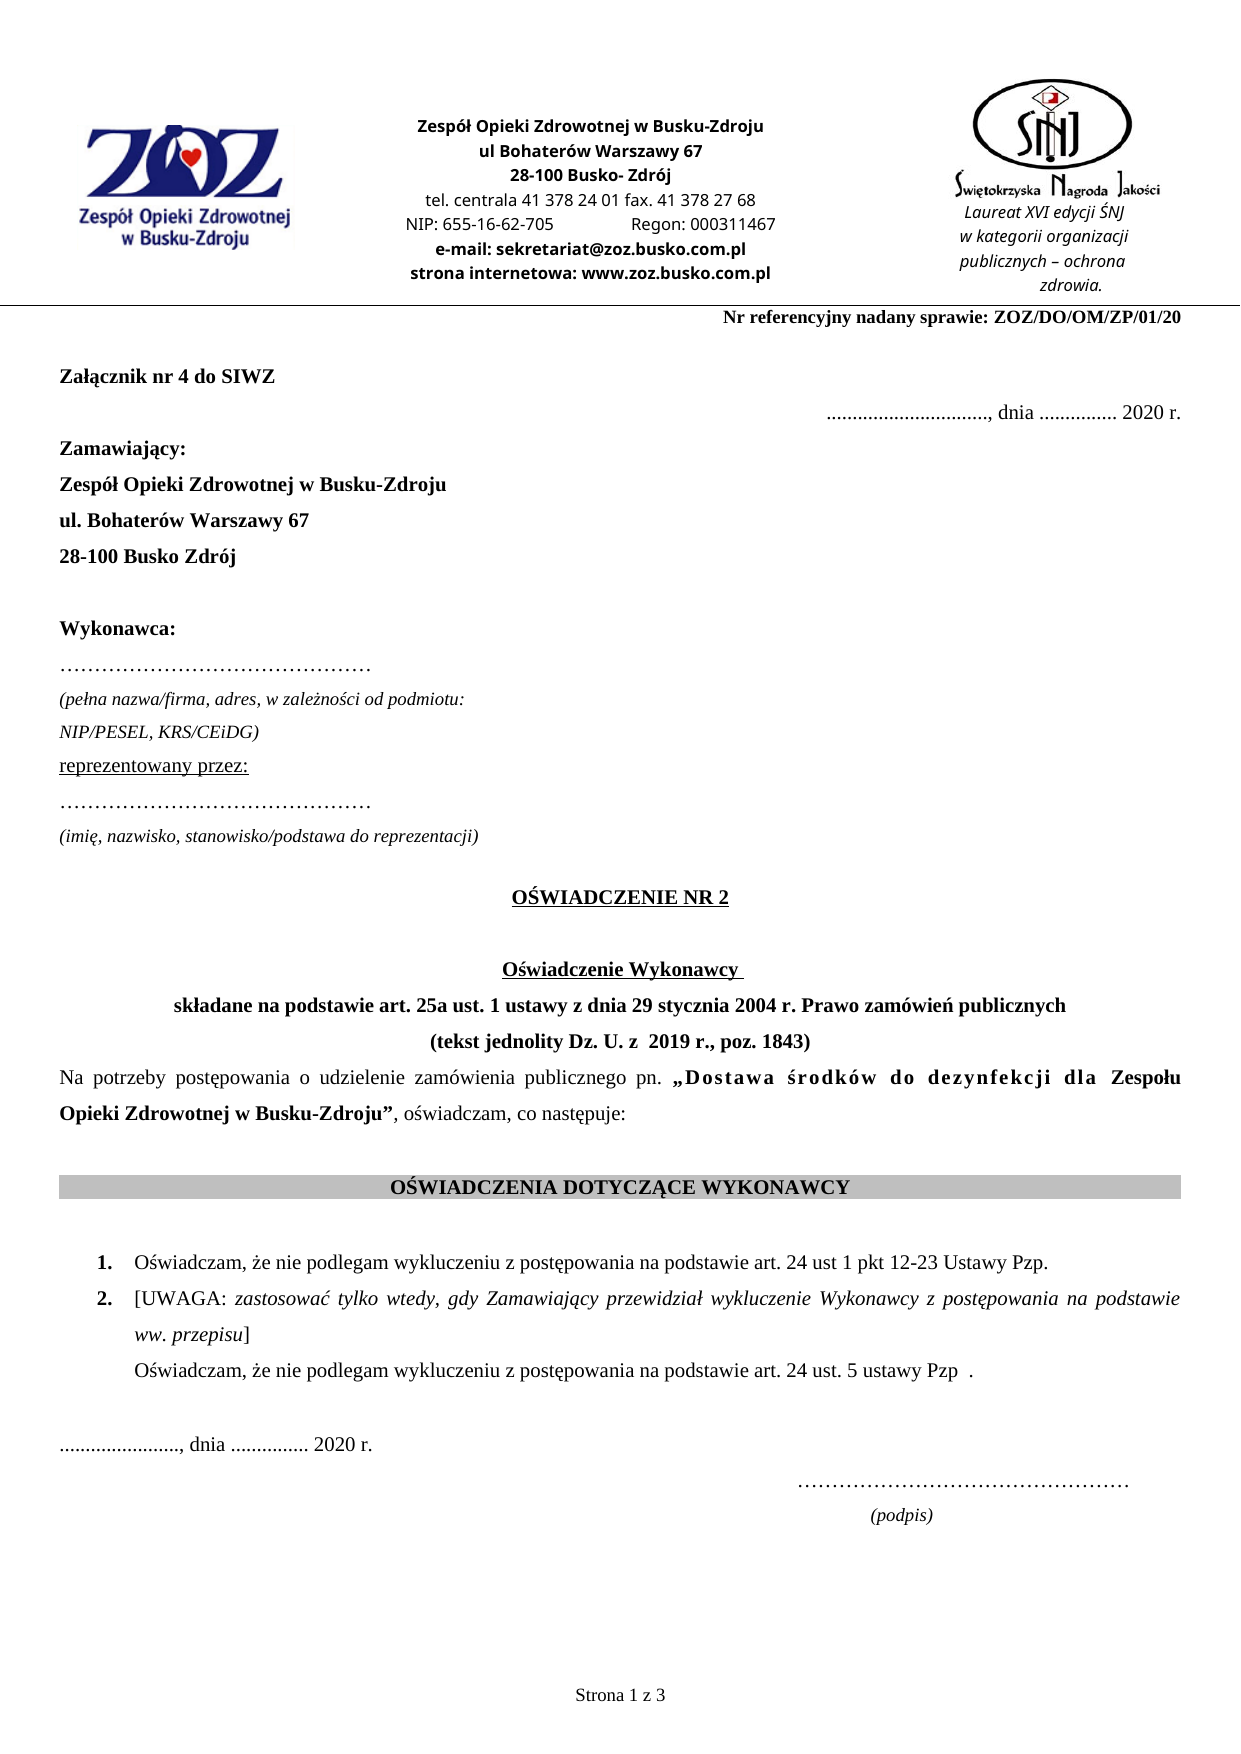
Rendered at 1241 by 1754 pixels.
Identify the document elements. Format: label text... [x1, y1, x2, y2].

text składane na podstawie art. 25a ust. 1 ustawy z dnia 29 stycznia 2004 r. Prawo zamówień publicznych [59, 993, 1181, 1017]
list [UWAGA: zastosować tylko wtedy, gdy Zamawiający przewidział wykluczenie Wykonawcy z postępowania na podstawie ww. przepisu] [97, 1286, 1181, 1346]
text Wykonawca: [59, 616, 1181, 640]
text Zespół Opieki Zdrowotnej w Busku-Zdroju [59, 472, 1181, 496]
text OŚWIADCZENIE NR 2 [59, 885, 1181, 909]
text (imię, nazwisko, stanowisko/podstawa do reprezentacji) [59, 825, 561, 847]
text reprezentowany przez: [59, 753, 1181, 777]
picture [77, 125, 295, 250]
text ul. Bohaterów Warszawy 67 [59, 508, 1181, 532]
text Zamawiający: [59, 436, 1181, 460]
text Oświadczenie Wykonawcy [59, 957, 1181, 981]
text (pełna nazwa/firma, adres, w zależności od podmiotu: NIP/PESEL, KRS/CEiDG) [59, 688, 561, 742]
text Na potrzeby postępowania o udzielenie zamówienia publicznego pn. „Dostawa środków do dezynfekcji dla Zespołu Opieki Zdrowotnej w Busku-Zdroju”, oświadczam, co następuje: [59, 1065, 1181, 1125]
text ……………………………………… [59, 652, 561, 676]
picture [948, 78, 1162, 199]
list Oświadczam, że nie podlegam wykluczeniu z postępowania na podstawie art. 24 ust. 5 ustawy Pzp . [134, 1358, 1181, 1382]
text ………………………………………… [59, 1468, 1181, 1492]
text Załącznik nr 4 do SIWZ [59, 364, 1181, 388]
text ..............................., dnia ............... 2020 r. [59, 400, 1181, 424]
text (tekst jednolity Dz. U. z 2019 r., poz. 1843) [59, 1029, 1181, 1053]
text ......................., dnia ............... 2020 r. [59, 1432, 1181, 1456]
list Oświadczam, że nie podlegam wykluczeniu z postępowania na podstawie art. 24 ust 1 pkt 12-23 Ustawy Pzp. [97, 1249, 1181, 1274]
text (podpis) [797, 1504, 1181, 1526]
text OŚWIADCZENIA DOTYCZĄCE WYKONAWCY [59, 1175, 1181, 1199]
text 28-100 Busko Zdrój [59, 544, 1181, 568]
text ……………………………………… [59, 789, 561, 813]
